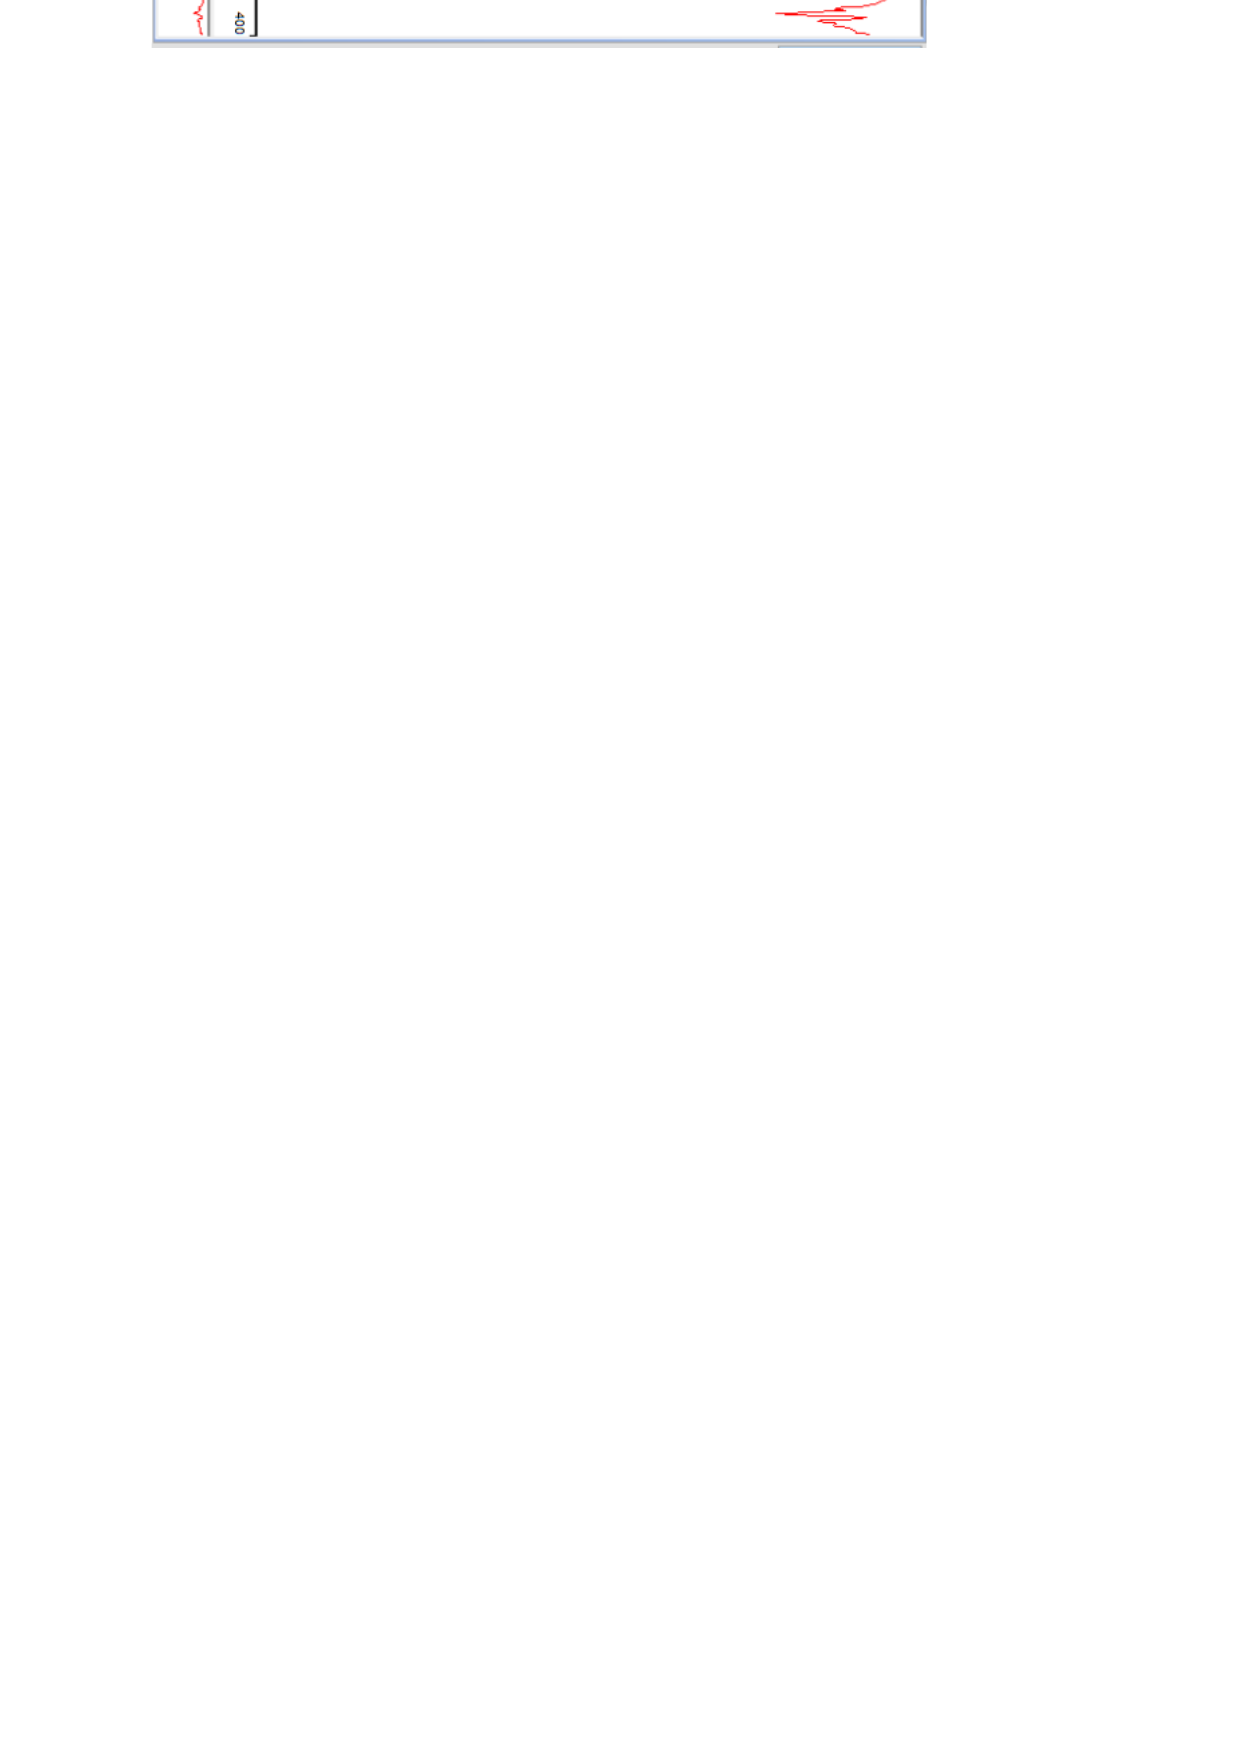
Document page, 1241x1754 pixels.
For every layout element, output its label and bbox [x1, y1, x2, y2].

picture [151, 0, 927, 48]
